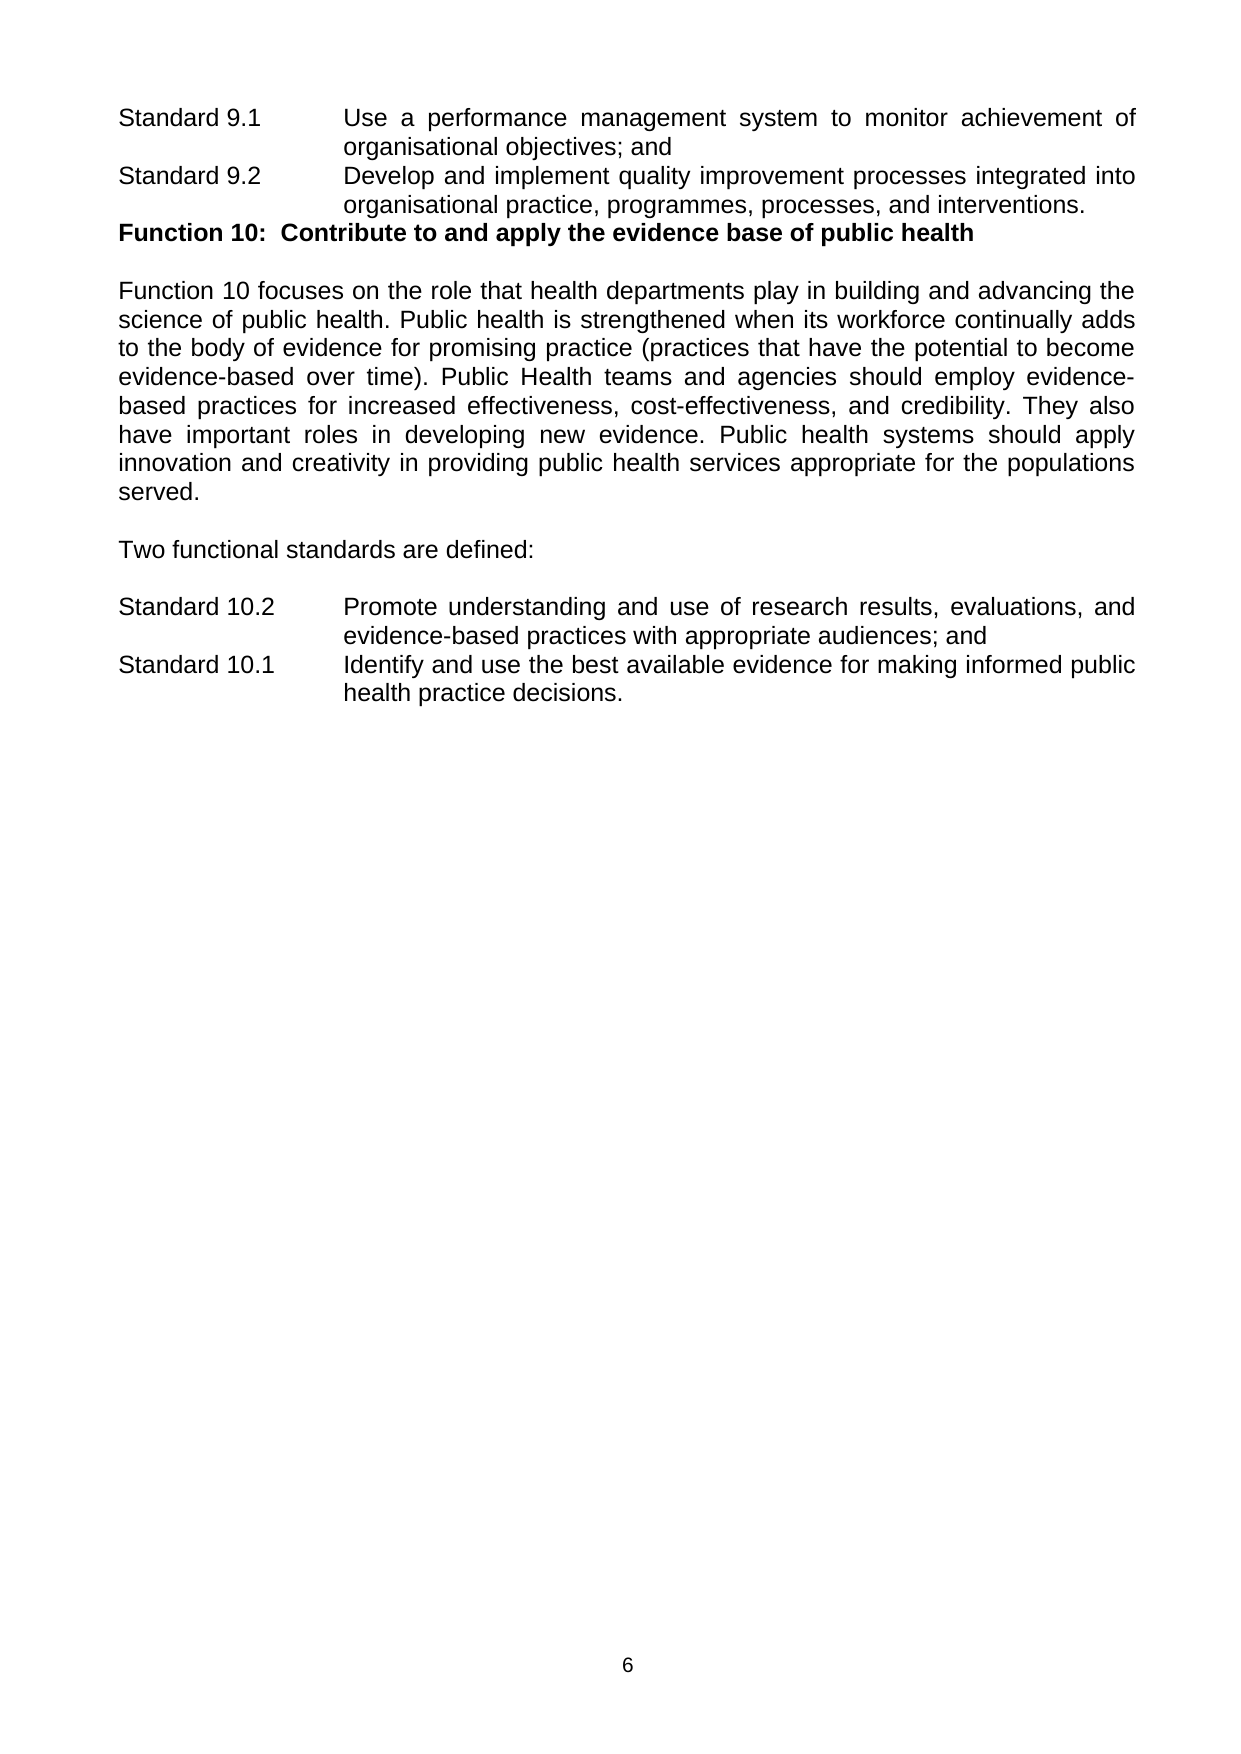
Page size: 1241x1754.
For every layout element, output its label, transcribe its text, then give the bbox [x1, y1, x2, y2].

text Standard 9.1 Use a performance management system to monitor achievement of organisational objectives; and [118, 103, 1137, 161]
text Standard 10.2 Promote understanding and use of research results, evaluations, and evidence-based practices with appropriate audiences; and [118, 592, 1137, 650]
text Function 10: Contribute to and apply the evidence base of public health [118, 218, 1137, 247]
text Standard 9.2 Develop and implement quality improvement processes integrated into organisational practice, programmes, processes, and interventions. [118, 161, 1137, 218]
text Standard 10.1 Identify and use the best available evidence for making informed public health practice decisions. [118, 650, 1137, 707]
text Function 10 focuses on the role that health departments play in building and advancing the science of public health. Public health is strengthened when its workforce continually adds to the body of evidence for promising practice (practices that have the potential to become evidence-based over time). Public Health teams and agencies should employ evidence-based practices for increased effectiveness, cost-effectiveness, and credibility. They also have important roles in developing new evidence. Public health systems should apply innovation and creativity in providing public health services appropriate for the populations served. [118, 276, 1137, 506]
text Two functional standards are defined: [118, 535, 1137, 563]
